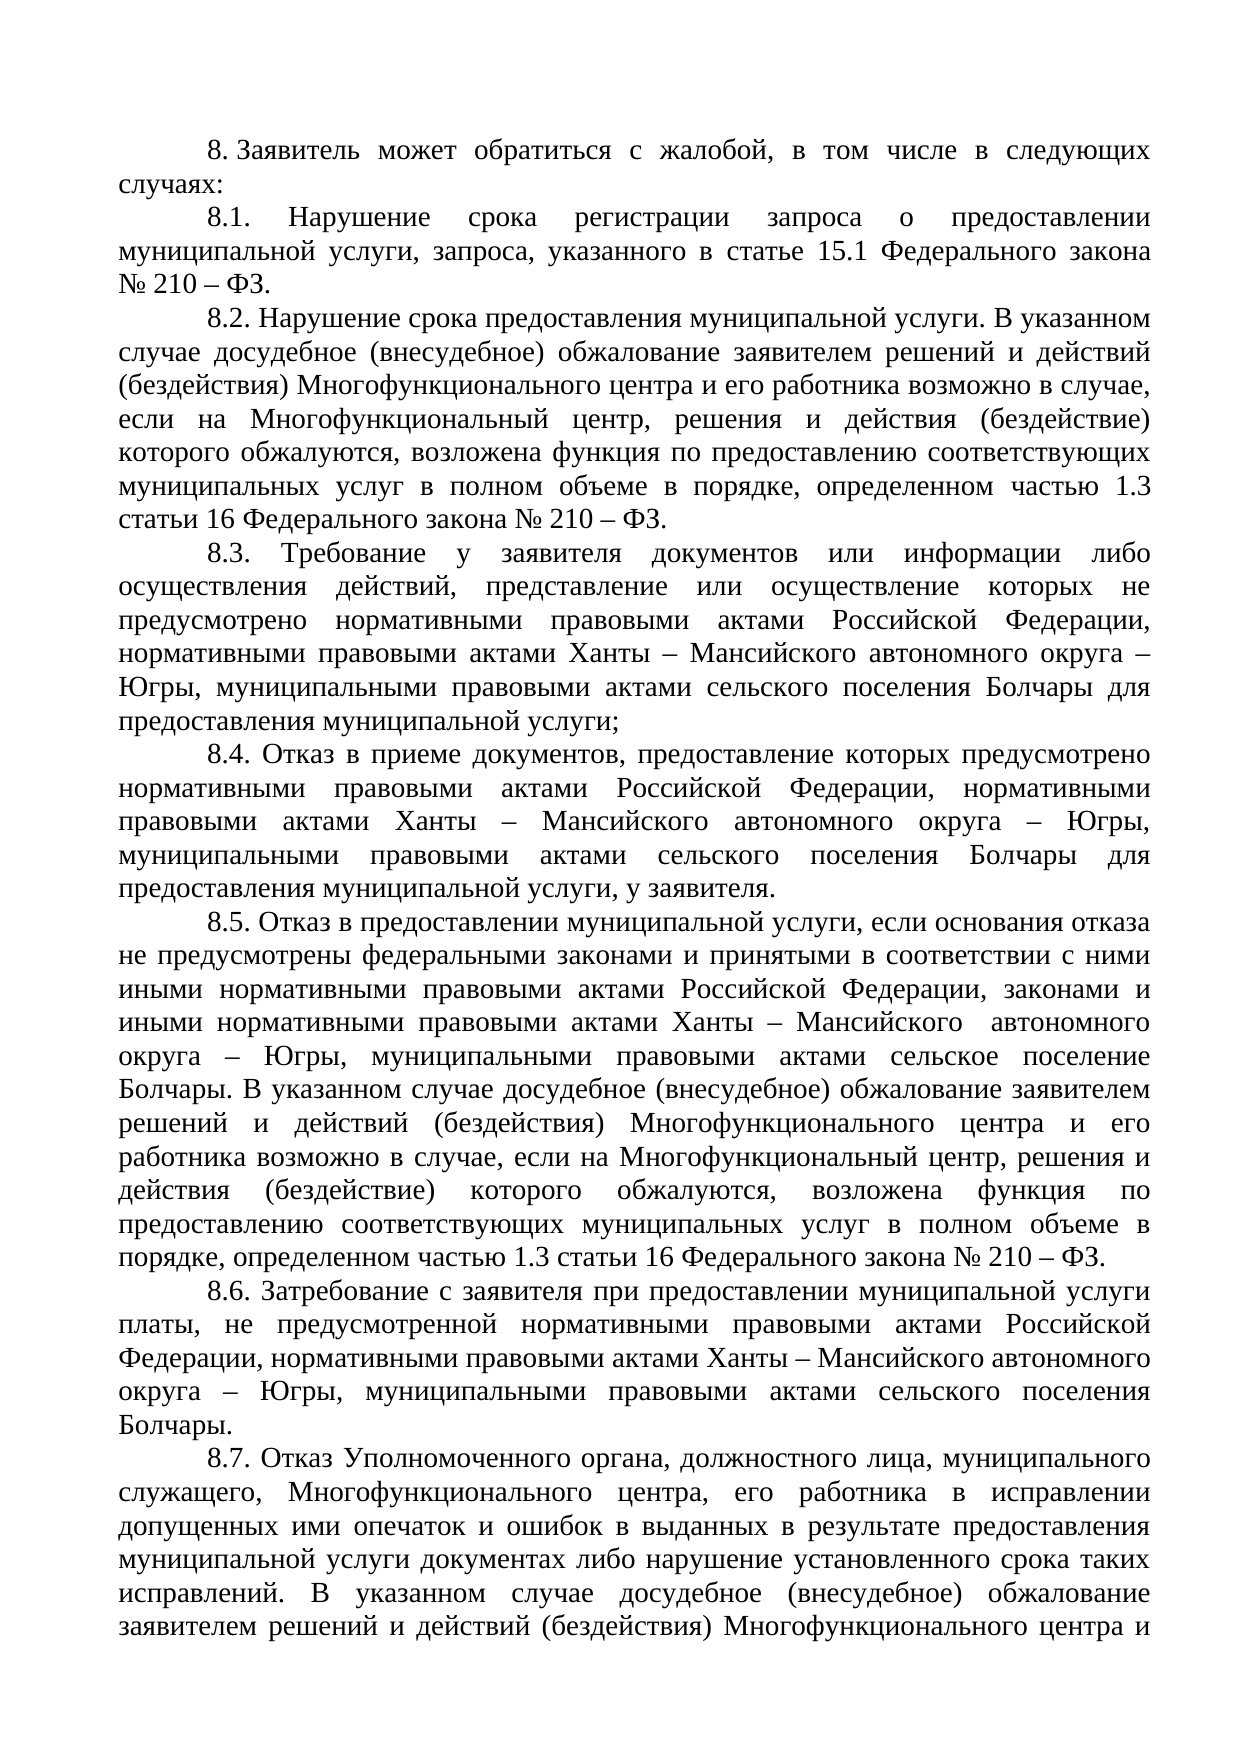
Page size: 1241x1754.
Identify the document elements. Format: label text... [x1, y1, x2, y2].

text 8. Заявитель может обратиться с жалобой, в том числе в следующих случаях: [118, 132, 1151, 199]
text 8.3. Требование у заявителя документов или информации либо осуществления действий, представление или осуществление которых не предусмотрено нормативными правовыми актами Российской Федерации, нормативными правовыми актами Ханты – Мансийского автономного округа – Югры, муниципальными правовыми актами сельского поселения Болчары для предоставления муниципальной услуги; [118, 535, 1151, 736]
text 8.2. Нарушение срока предоставления муниципальной услуги. В указанном случае досудебное (внесудебное) обжалование заявителем решений и действий (бездействия) Многофункционального центра и его работника возможно в случае, если на Многофункциональный центр, решения и действия (бездействие) которого обжалуются, возложена функция по предоставлению соответствующих муниципальных услуг в полном объеме в порядке, определенном частью 1.3 статьи 16 Федерального закона № 210 – ФЗ. [118, 300, 1151, 535]
text 8.5. Отказ в предоставлении муниципальной услуги, если основания отказа не предусмотрены федеральными законами и принятыми в соответствии с ними иными нормативными правовыми актами Российской Федерации, законами и иными нормативными правовыми актами Ханты – Мансийского автономного округа – Югры, муниципальными правовыми актами сельское поселение Болчары. В указанном случае досудебное (внесудебное) обжалование заявителем решений и действий (бездействия) Многофункционального центра и его работника возможно в случае, если на Многофункциональный центр, решения и действия (бездействие) которого обжалуются, возложена функция по предоставлению соответствующих муниципальных услуг в полном объеме в порядке, определенном частью 1.3 статьи 16 Федерального закона № 210 – ФЗ. [118, 904, 1151, 1273]
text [118, 1441, 1151, 1642]
text 8.6. Затребование с заявителя при предоставлении муниципальной услуги платы, не предусмотренной нормативными правовыми актами Российской Федерации, нормативными правовыми актами Ханты – Мансийского автономного округа – Югры, муниципальными правовыми актами сельского поселения Болчары. [118, 1273, 1151, 1441]
text 8.1. Нарушение срока регистрации запроса о предоставлении муниципальной услуги, запроса, указанного в статье 15.1 Федерального закона № 210 – ФЗ. [118, 199, 1151, 300]
text 8.4. Отказ в приеме документов, предоставление которых предусмотрено нормативными правовыми актами Российской Федерации, нормативными правовыми актами Ханты – Мансийского автономного округа – Югры, муниципальными правовыми актами сельского поселения Болчары для предоставления муниципальной услуги, у заявителя. [118, 736, 1151, 904]
